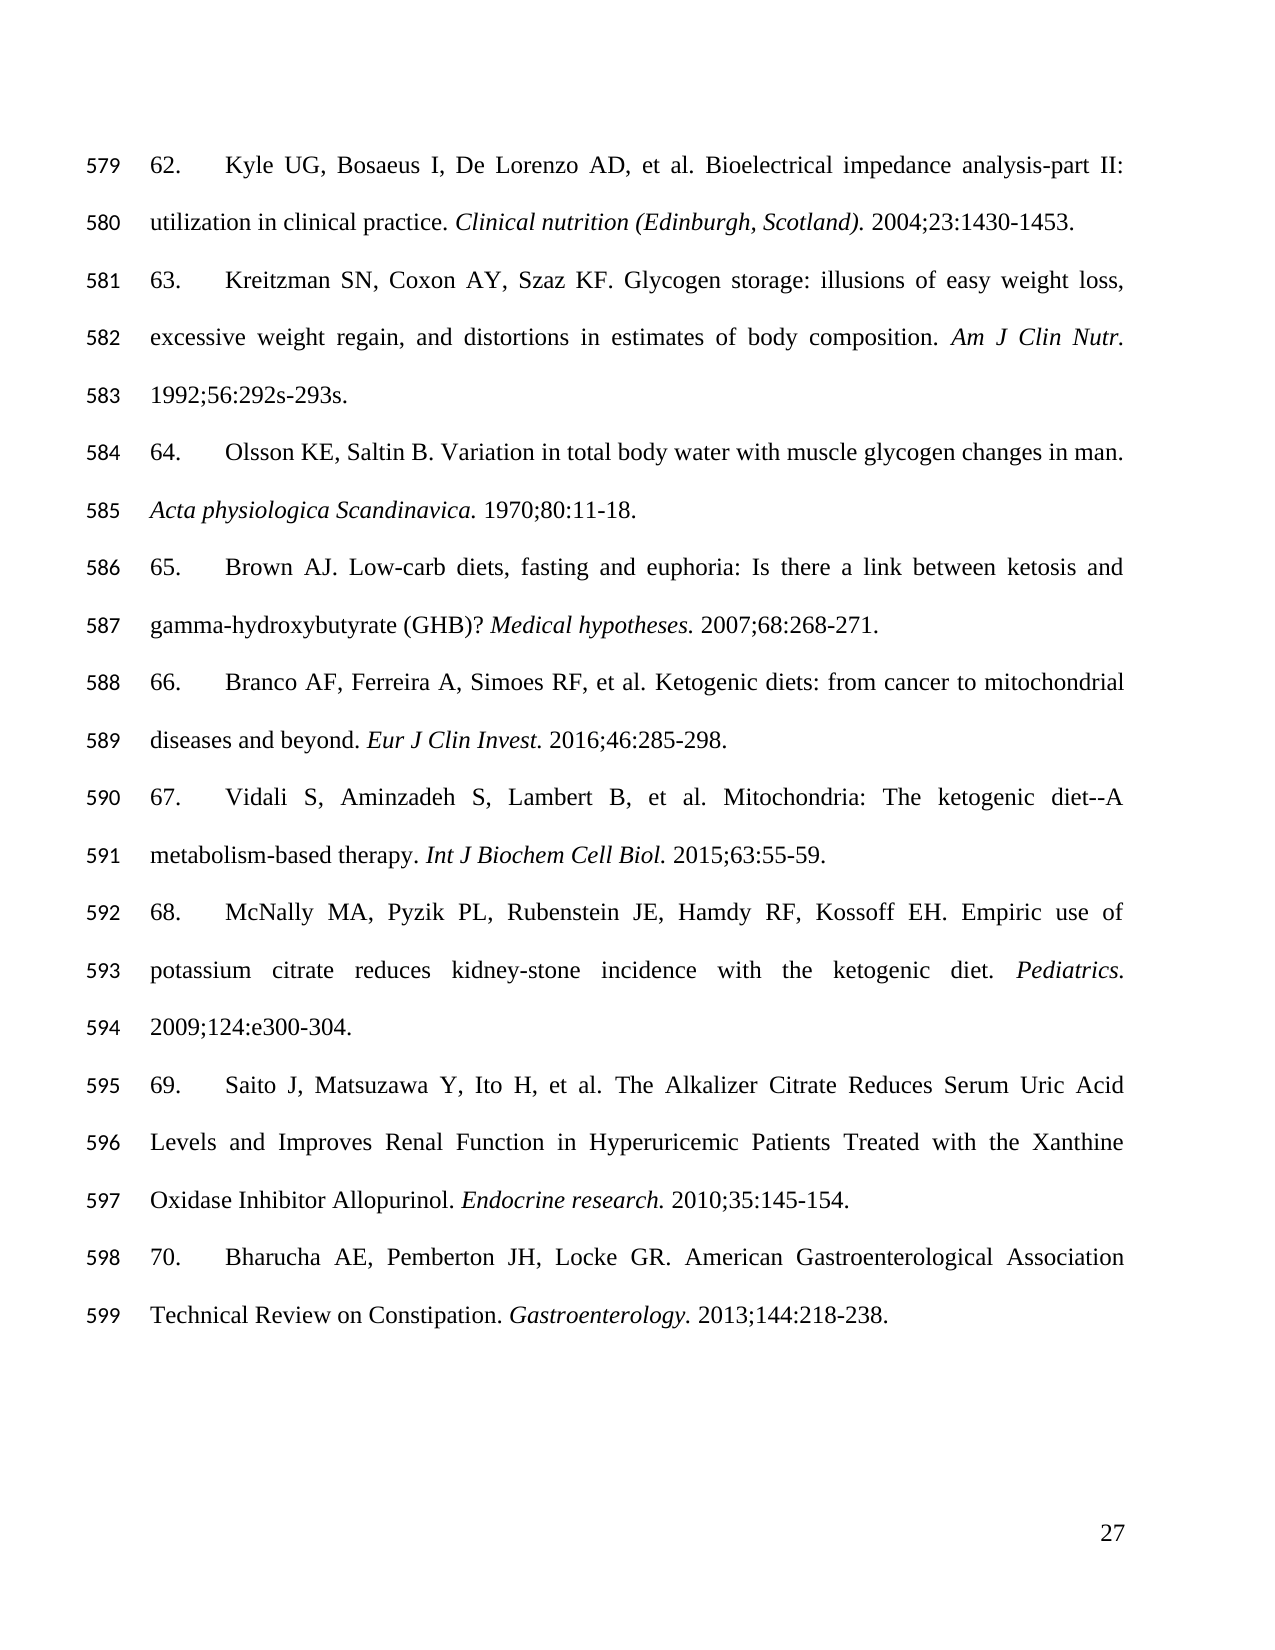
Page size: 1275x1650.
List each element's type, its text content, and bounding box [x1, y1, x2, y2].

text 66. Branco AF, Ferreira A, Simoes RF, et al. Ketogenic diets: from cancer to mitochondrial diseases and beyond. Eur J Clin Invest. 2016;46:285-298. [150, 667, 1125, 754]
text 67. Vidali S, Aminzadeh S, Lambert B, et al. Mitochondria: The ketogenic diet--A metabolism-based therapy. Int J Biochem Cell Biol. 2015;63:55-59. [150, 782, 1125, 869]
text 69. Saito J, Matsuzawa Y, Ito H, et al. The Alkalizer Citrate Reduces Serum Uric Acid Levels and Improves Renal Function in Hyperuricemic Patients Treated with the Xanthine Oxidase Inhibitor Allopurinol. Endocrine research. 2010;35:145-154. [150, 1070, 1125, 1214]
text 64. Olsson KE, Saltin B. Variation in total body water with muscle glycogen changes in man. Acta physiologica Scandinavica. 1970;80:11-18. [150, 437, 1125, 524]
text 68. McNally MA, Pyzik PL, Rubenstein JE, Hamdy RF, Kossoff EH. Empiric use of potassium citrate reduces kidney-stone incidence with the ketogenic diet. Pediatrics. 2009;124:e300-304. [150, 897, 1125, 1041]
text 65. Brown AJ. Low-carb diets, fasting and euphoria: Is there a link between ketosis and gamma-hydroxybutyrate (GHB)? Medical hypotheses. 2007;68:268-271. [150, 552, 1125, 639]
text 62. Kyle UG, Bosaeus I, De Lorenzo AD, et al. Bioelectrical impedance analysis-part II: utilization in clinical practice. Clinical nutrition (Edinburgh, Scotland). 2004;23:1430-1453. [150, 150, 1125, 236]
text 70. Bharucha AE, Pemberton JH, Locke GR. American Gastroenterological Association Technical Review on Constipation. Gastroenterology. 2013;144:218-238. [150, 1242, 1125, 1329]
text 63. Kreitzman SN, Coxon AY, Szaz KF. Glycogen storage: illusions of easy weight loss, excessive weight regain, and distortions in estimates of body composition. Am J Clin Nutr. 1992;56:292s-293s. [150, 265, 1125, 409]
